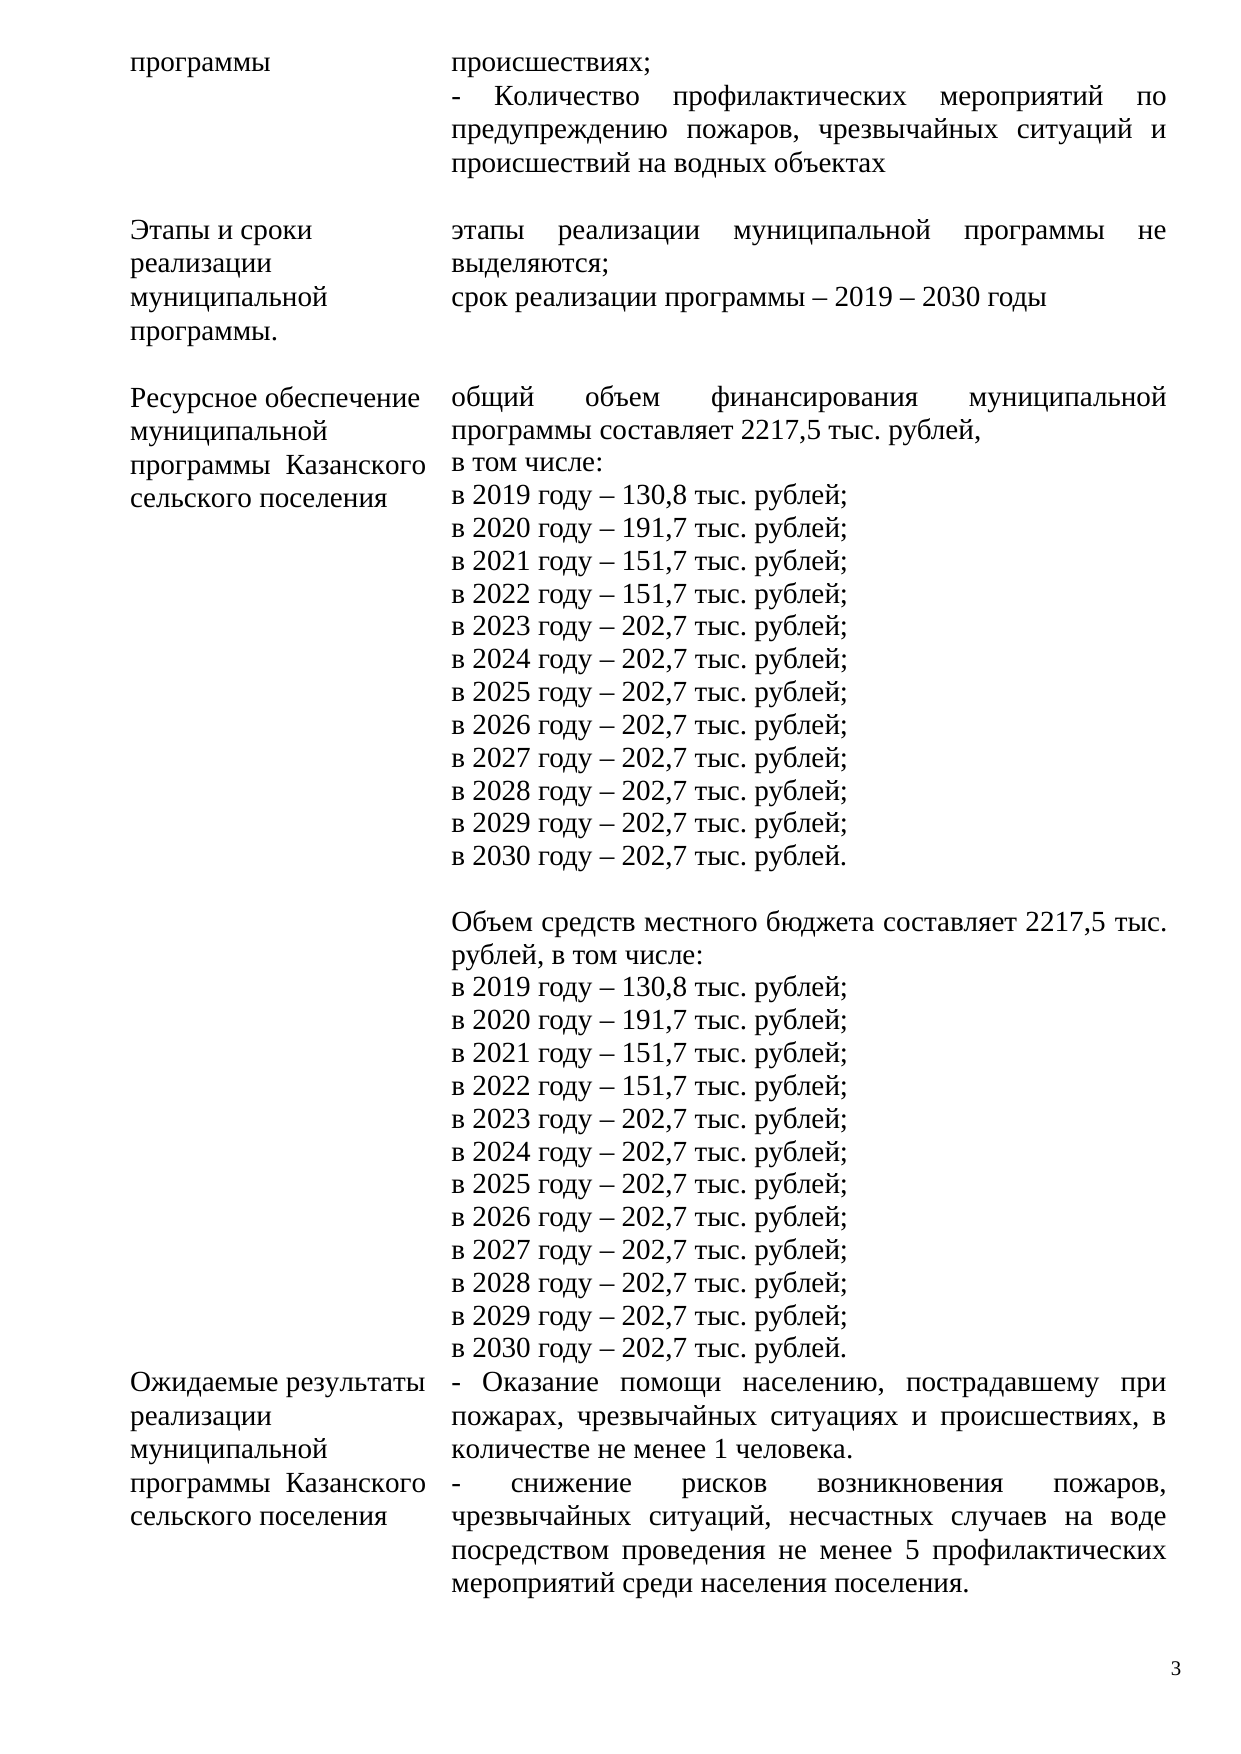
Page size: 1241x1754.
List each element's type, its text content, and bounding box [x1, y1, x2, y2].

table_cell Ожидаемые результаты реализации муниципальной программы Казанского сельского поселения [119, 1364, 440, 1599]
table_cell этапы реализации муниципальной программы не выделяются; срок реализации программы – 2019 – 2030 годы [440, 212, 1178, 380]
table_cell Ресурсное обеспечение муниципальной программы Казанского сельского поселения [119, 380, 440, 1364]
table_cell - Оказание помощи населению, пострадавшему при пожарах, чрезвычайных ситуациях и происшествиях, в количестве не менее 1 человека. - снижение рисков возникновения пожаров, чрезвычайных ситуаций, несчастных случаев на воде посредством проведения не менее 5 профилактических мероприятий среди населения поселения. [440, 1364, 1178, 1599]
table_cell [440, 44, 1178, 212]
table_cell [119, 44, 440, 212]
table_cell общий объем финансирования муниципальной программы составляет 2217,5 тыс. рублей, в том числе: в 2019 году – 130,8 тыс. рублей; в 2020 году – 191,7 тыс. рублей; в 2021 году – 151,7 тыс. рублей; в 2022 году – 151,7 тыс. рублей; в 2023 году – 202,7 тыс. рублей; в 2024 году – 202,7 тыс. рублей; в 2025 году – 202,7 тыс. рублей; в 2026 году – 202,7 тыс. рублей; в 2027 году – 202,7 тыс. рублей; в 2028 году – 202,7 тыс. рублей; в 2029 году – 202,7 тыс. рублей; в 2030 году – 202,7 тыс. рублей. Объем средств местного бюджета составляет 2217,5 тыс. рублей, в том числе: в 2019 году – 130,8 тыс. рублей; в 2020 году – 191,7 тыс. рублей; в 2021 году – 151,7 тыс. рублей; в 2022 году – 151,7 тыс. рублей; в 2023 году – 202,7 тыс. рублей; в 2024 году – 202,7 тыс. рублей; в 2025 году – 202,7 тыс. рублей; в 2026 году – 202,7 тыс. рублей; в 2027 году – 202,7 тыс. рублей; в 2028 году – 202,7 тыс. рублей; в 2029 году – 202,7 тыс. рублей; в 2030 году – 202,7 тыс. рублей. [440, 380, 1178, 1364]
table_cell Этапы и сроки реализации муниципальной программы. [119, 212, 440, 380]
